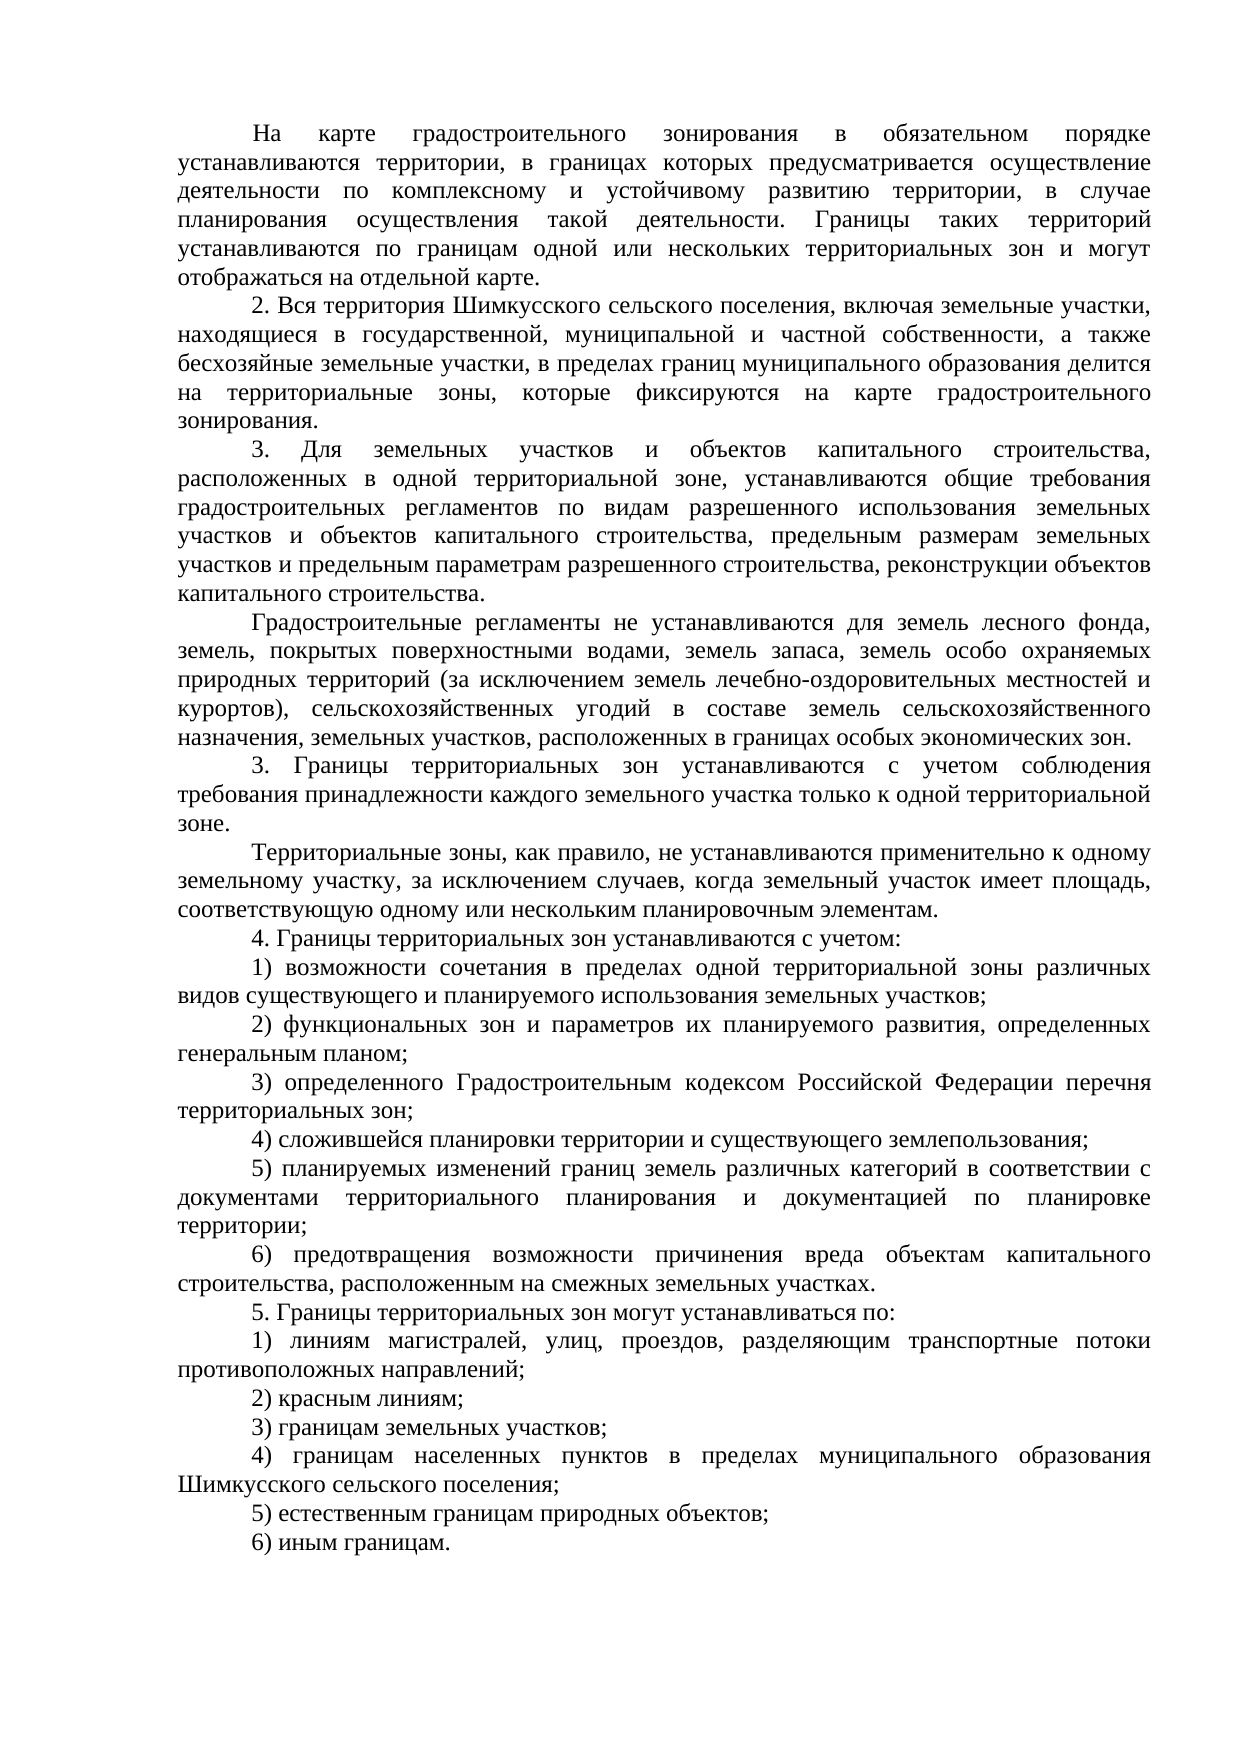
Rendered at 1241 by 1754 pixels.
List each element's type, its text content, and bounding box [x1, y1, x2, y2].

text 4) границам населенных пунктов в пределах муниципального образования Шимкусского сельского поселения; [177, 1441, 1152, 1498]
text На карте градостроительного зонирования в обязательном порядке устанавливаются территории, в границах которых предусматривается осуществление деятельности по комплексному и устойчивому развитию территории, в случае планирования осуществления такой деятельности. Границы таких территорий устанавливаются по границам одной или нескольких территориальных зон и могут отображаться на отдельной карте. [177, 118, 1152, 291]
text 2) функциональных зон и параметров их планируемого развития, определенных генеральным планом; [177, 1009, 1152, 1067]
text 3) границам земельных участков; [177, 1412, 1152, 1441]
text 1) возможности сочетания в пределах одной территориальной зоны различных видов существующего и планируемого использования земельных участков; [177, 952, 1152, 1009]
text 2. Вся территория Шимкусского сельского поселения, включая земельные участки, находящиеся в государственной, муниципальной и частной собственности, а также бесхозяйные земельные участки, в пределах границ муниципального образования делится на территориальные зоны, которые фиксируются на карте градостроительного зонирования. [177, 291, 1152, 434]
text 5) естественным границам природных объектов; [177, 1498, 1152, 1527]
text 3) определенного Градостроительным кодексом Российской Федерации перечня территориальных зон; [177, 1067, 1152, 1124]
text 1) линиям магистралей, улиц, проездов, разделяющим транспортные потоки противоположных направлений; [177, 1326, 1152, 1383]
text 3. Для земельных участков и объектов капитального строительства, расположенных в одной территориальной зоне, устанавливаются общие требования градостроительных регламентов по видам разрешенного использования земельных участков и объектов капитального строительства, предельным размерам земельных участков и предельным параметрам разрешенного строительства, реконструкции объектов капитального строительства. [177, 434, 1152, 607]
text 2) красным линиям; [177, 1383, 1152, 1412]
text 4. Границы территориальных зон устанавливаются с учетом: [177, 923, 1152, 952]
text 4) сложившейся планировки территории и существующего землепользования; [177, 1124, 1152, 1153]
text 6) иным границам. [177, 1527, 1152, 1556]
text 5) планируемых изменений границ земель различных категорий в соответствии с документами территориального планирования и документацией по планировке территории; [177, 1153, 1152, 1239]
text Градостроительные регламенты не устанавливаются для земель лесного фонда, земель, покрытых поверхностными водами, земель запаса, земель особо охраняемых природных территорий (за исключением земель лечебно-оздоровительных местностей и курортов), сельскохозяйственных угодий в составе земель сельскохозяйственного назначения, земельных участков, расположенных в границах особых экономических зон. [177, 607, 1152, 751]
text Территориальные зоны, как правило, не устанавливаются применительно к одному земельному участку, за исключением случаев, когда земельный участок имеет площадь, соответствующую одному или нескольким планировочным элементам. [177, 837, 1152, 923]
text 5. Границы территориальных зон могут устанавливаться по: [177, 1297, 1152, 1326]
text 3. Границы территориальных зон устанавливаются с учетом соблюдения требования принадлежности каждого земельного участка только к одной территориальной зоне. [177, 751, 1152, 837]
text 6) предотвращения возможности причинения вреда объектам капитального строительства, расположенным на смежных земельных участках. [177, 1239, 1152, 1297]
